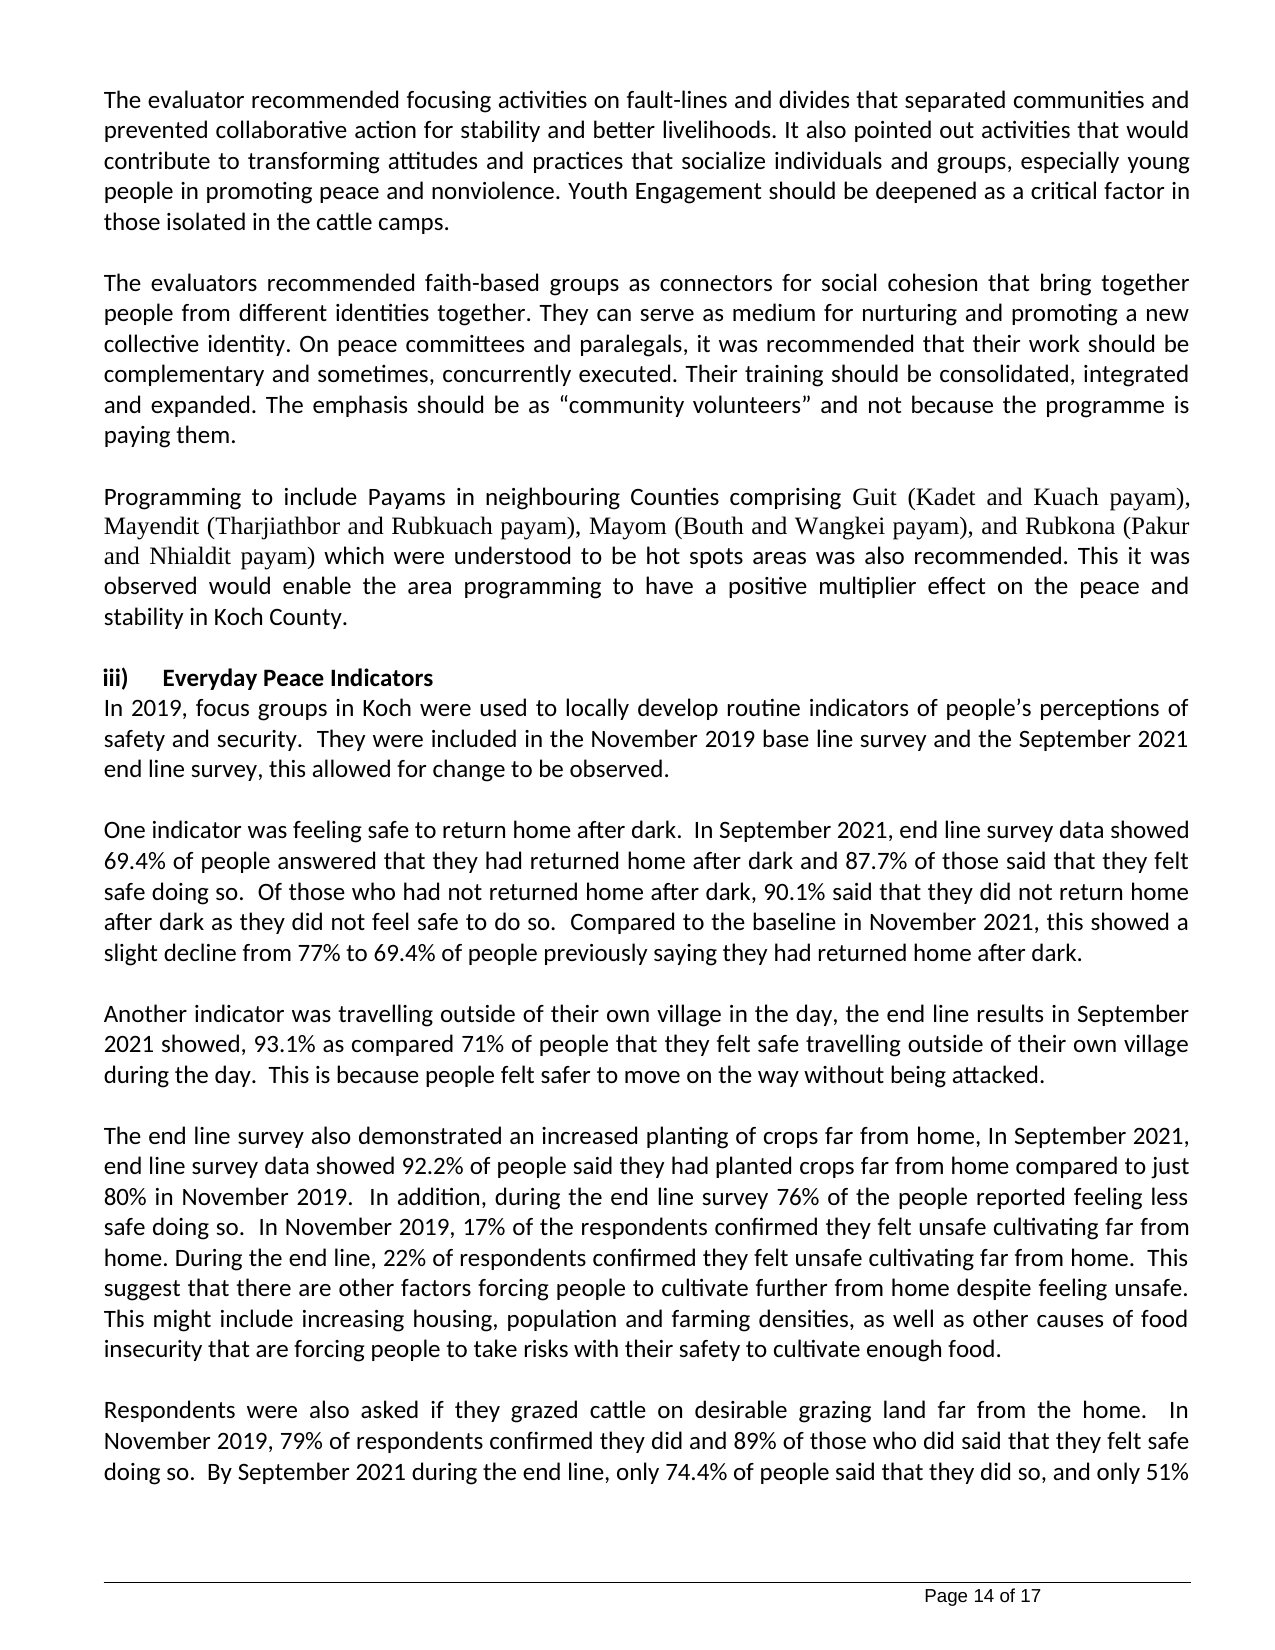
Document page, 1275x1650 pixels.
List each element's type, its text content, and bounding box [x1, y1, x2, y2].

text The evaluator recommended focusing activities on fault-lines and divides that separated communities and prevented collaborative action for stability and better livelihoods. It also pointed out activities that would contribute to transforming attitudes and practices that socialize individuals and groups, especially young people in promoting peace and nonviolence. Youth Engagement should be deepened as a critical factor in those isolated in the cattle camps. [103, 84, 1191, 237]
text The evaluators recommended faith-based groups as connectors for social cohesion that bring together people from different identities together. They can serve as medium for nurturing and promoting a new collective identity. On peace committees and paralegals, it was recommended that their work should be complementary and sometimes, concurrently executed. Their training should be consolidated, integrated and expanded. The emphasis should be as “community volunteers” and not because the programme is paying them. [103, 267, 1191, 450]
text Another indicator was travelling outside of their own village in the day, the end line results in September 2021 showed, 93.1% as compared 71% of people that they felt safe travelling outside of their own village during the day. This is because people felt safer to move on the way without being attacked. [103, 998, 1191, 1089]
text Programming to include Payams in neighbouring Counties comprising Guit (Kadet and Kuach payam), Mayendit (Tharjiathbor and Rubkuach payam), Mayom (Bouth and Wangkei payam), and Rubkona (Pakur and Nhialdit payam) which were understood to be hot spots areas was also recommended. This it was observed would enable the area programming to have a positive multiplier effect on the peace and stability in Koch County. [103, 481, 1191, 632]
text One indicator was feeling safe to return home after dark. In September 2021, end line survey data showed 69.4% of people answered that they had returned home after dark and 87.7% of those said that they felt safe doing so. Of those who had not returned home after dark, 90.1% said that they did not return home after dark as they did not feel safe to do so. Compared to the baseline in November 2021, this showed a slight decline from 77% to 69.4% of people previously saying they had returned home after dark. [103, 815, 1191, 967]
text In 2019, focus groups in Koch were used to locally develop routine indicators of people’s perceptions of safety and security. They were included in the November 2019 base line survey and the September 2021 end line survey, this allowed for change to be observed. [103, 693, 1191, 784]
list Everyday Peace Indicators [102, 662, 1191, 693]
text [103, 1394, 1191, 1486]
text The end line survey also demonstrated an increased planting of crops far from home, In September 2021, end line survey data showed 92.2% of people said they had planted crops far from home compared to just 80% in November 2019. In addition, during the end line survey 76% of the people reported feeling less safe doing so. In November 2019, 17% of the respondents confirmed they felt unsafe cultivating far from home. During the end line, 22% of respondents confirmed they felt unsafe cultivating far from home. This suggest that there are other factors forcing people to cultivate further from home despite feeling unsafe. This might include increasing housing, population and farming densities, as well as other causes of food insecurity that are forcing people to take risks with their safety to cultivate enough food. [103, 1120, 1191, 1364]
